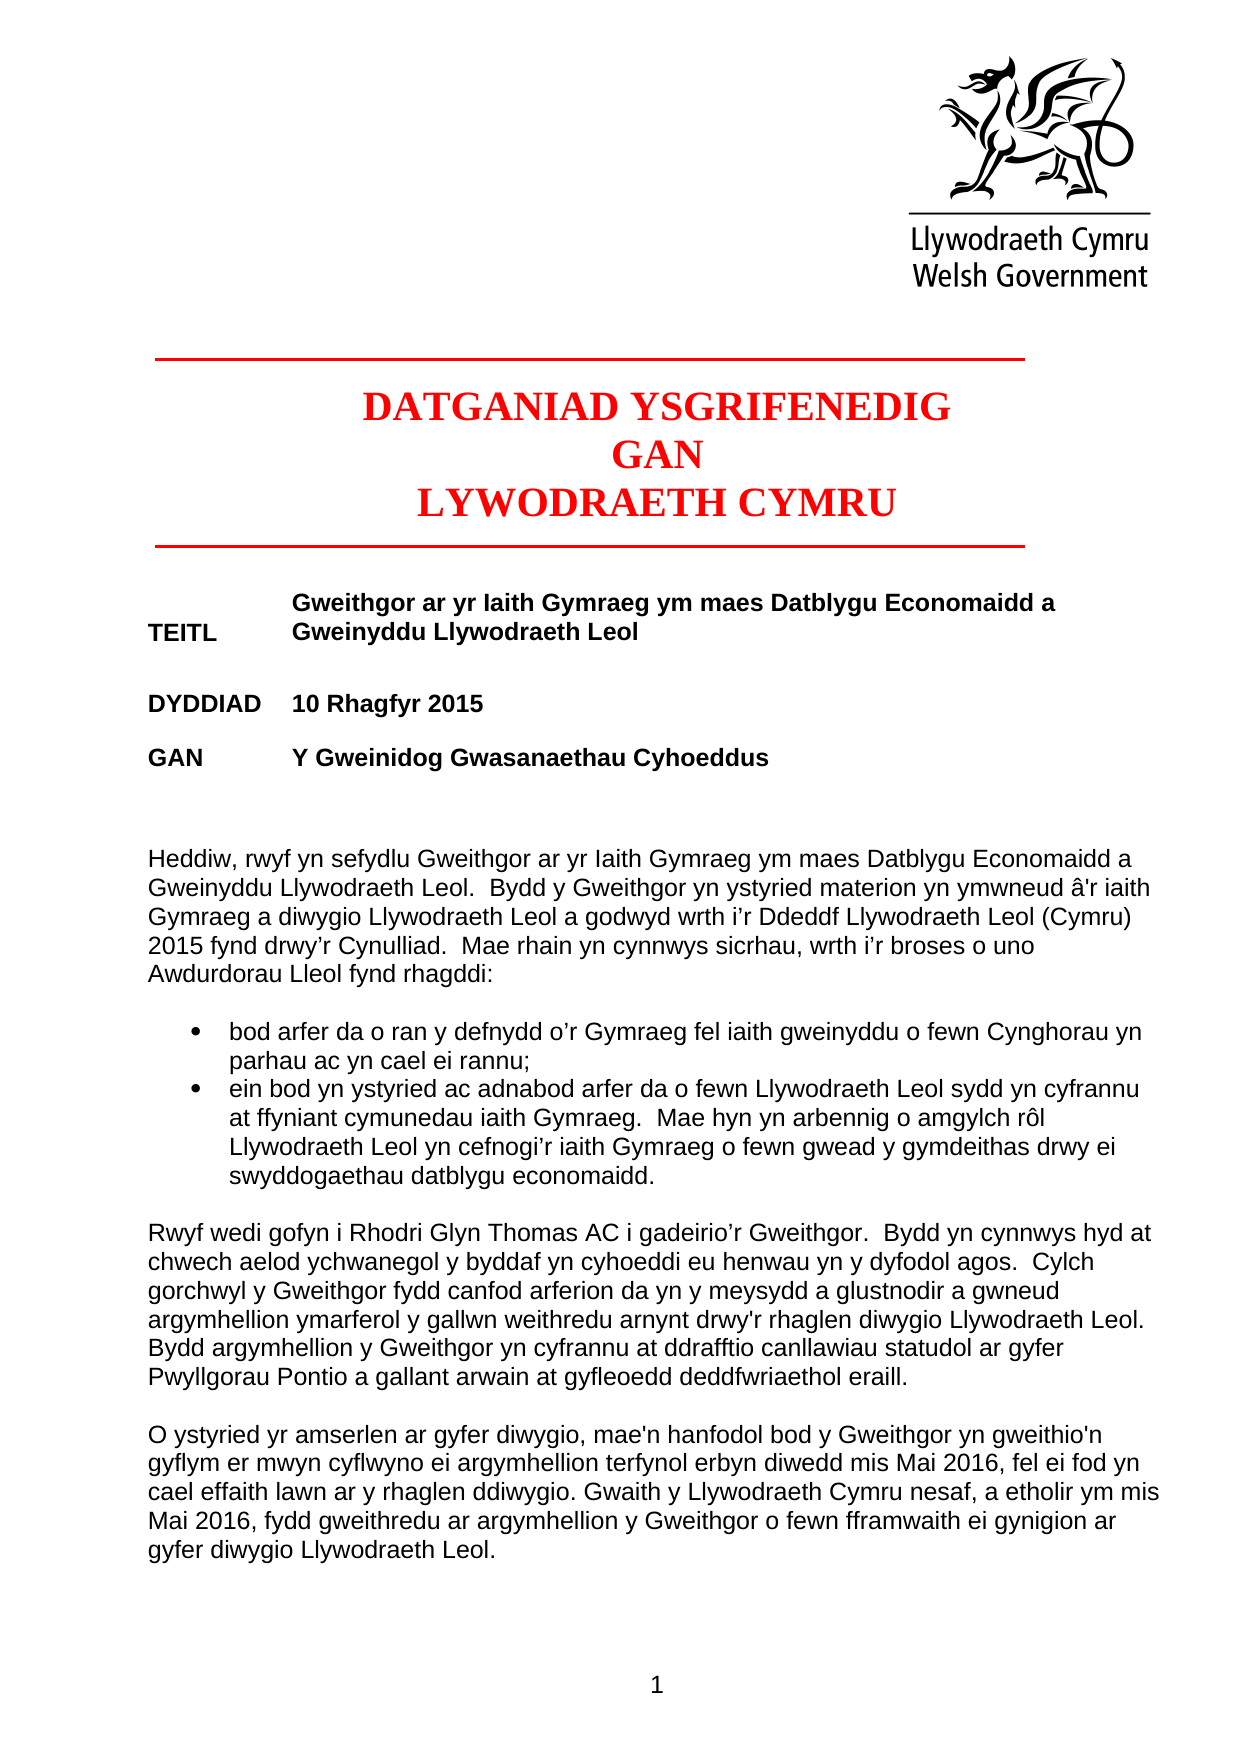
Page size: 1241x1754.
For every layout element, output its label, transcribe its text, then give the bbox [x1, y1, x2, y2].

list bod arfer da o ran y defnydd o’r Gymraeg fel iaith gweinyddu o fewn Cynghorau yn parhau ac yn cael ei rannu; [191, 1017, 1166, 1074]
text Rwyf wedi gofyn i Rhodri Glyn Thomas AC i gadeirio’r Gweithgor. Bydd yn cynnwys hyd at chwech aelod ychwanegol y byddaf yn cyhoeddi eu henwau yn y dyfodol agos. Cylch gorchwyl y Gweithgor fydd canfod arferion da yn y meysydd a glustnodir a gwneud argymhellion ymarferol y gallwn weithredu arnynt drwy'r rhaglen diwygio Llywodraeth Leol. Bydd argymhellion y Gweithgor yn cyfrannu at ddrafftio canllawiau statudol ar gyfer Pwyllgorau Pontio a gallant arwain at gyfleoedd deddfwriaethol eraill. [148, 1218, 1166, 1391]
text Heddiw, rwyf yn sefydlu Gweithgor ar yr Iaith Gymraeg ym maes Datblygu Economaidd a Gweinyddu Llywodraeth Leol. Bydd y Gweithgor yn ystyried materion yn ymwneud â'r iaith Gymraeg a diwygio Llywodraeth Leol a godwyd wrth i’r Ddeddf Llywodraeth Leol (Cymru) 2015 fynd drwy’r Cynulliad. Mae rhain yn cynnwys sicrhau, wrth i’r broses o uno Awdurdorau Lleol fynd rhagddi: [148, 844, 1166, 988]
subtitle LYWODRAETH CYMRU [148, 478, 1166, 526]
list ein bod yn ystyried ac adnabod arfer da o fewn Llywodraeth Leol sydd yn cyfrannu at ffyniant cymunedau iaith Gymraeg. Mae hyn yn arbennig o amgylch rôl Llywodraeth Leol yn cefnogi’r iaith Gymraeg o fewn gwead y gymdeithas drwy ei swyddogaethau datblygu economaidd. [191, 1074, 1166, 1189]
table_cell GAN [136, 731, 280, 784]
table_header TEITL [136, 588, 280, 677]
table_header Gweithgor ar yr Iaith Gymraeg ym maes Datblygu Economaidd a Gweinyddu Llywodraeth Leol [280, 588, 1078, 677]
table_cell DYDDIAD [136, 677, 280, 731]
text O ystyried yr amserlen ar gyfer diwygio, mae'n hanfodol bod y Gweithgor yn gweithio'n gyflym er mwyn cyflwyno ei argymhellion terfynol erbyn diwedd mis Mai 2016, fel ei fod yn cael effaith lawn ar y rhaglen ddiwygio. Gwaith y Llywodraeth Cymru nesaf, a etholir ym mis Mai 2016, fydd gweithredu ar argymhellion y Gweithgor o fewn fframwaith ei gynigion ar gyfer diwygio Llywodraeth Leol. [148, 1419, 1166, 1563]
picture [908, 56, 1151, 287]
table_cell 10 Rhagfyr 2015 [280, 677, 1078, 731]
subtitle DATGANIAD YSGRIFENEDIG [148, 382, 1166, 430]
subtitle GAN [148, 430, 1166, 478]
table_cell Y Gweinidog Gwasanaethau Cyhoeddus [280, 731, 1078, 784]
